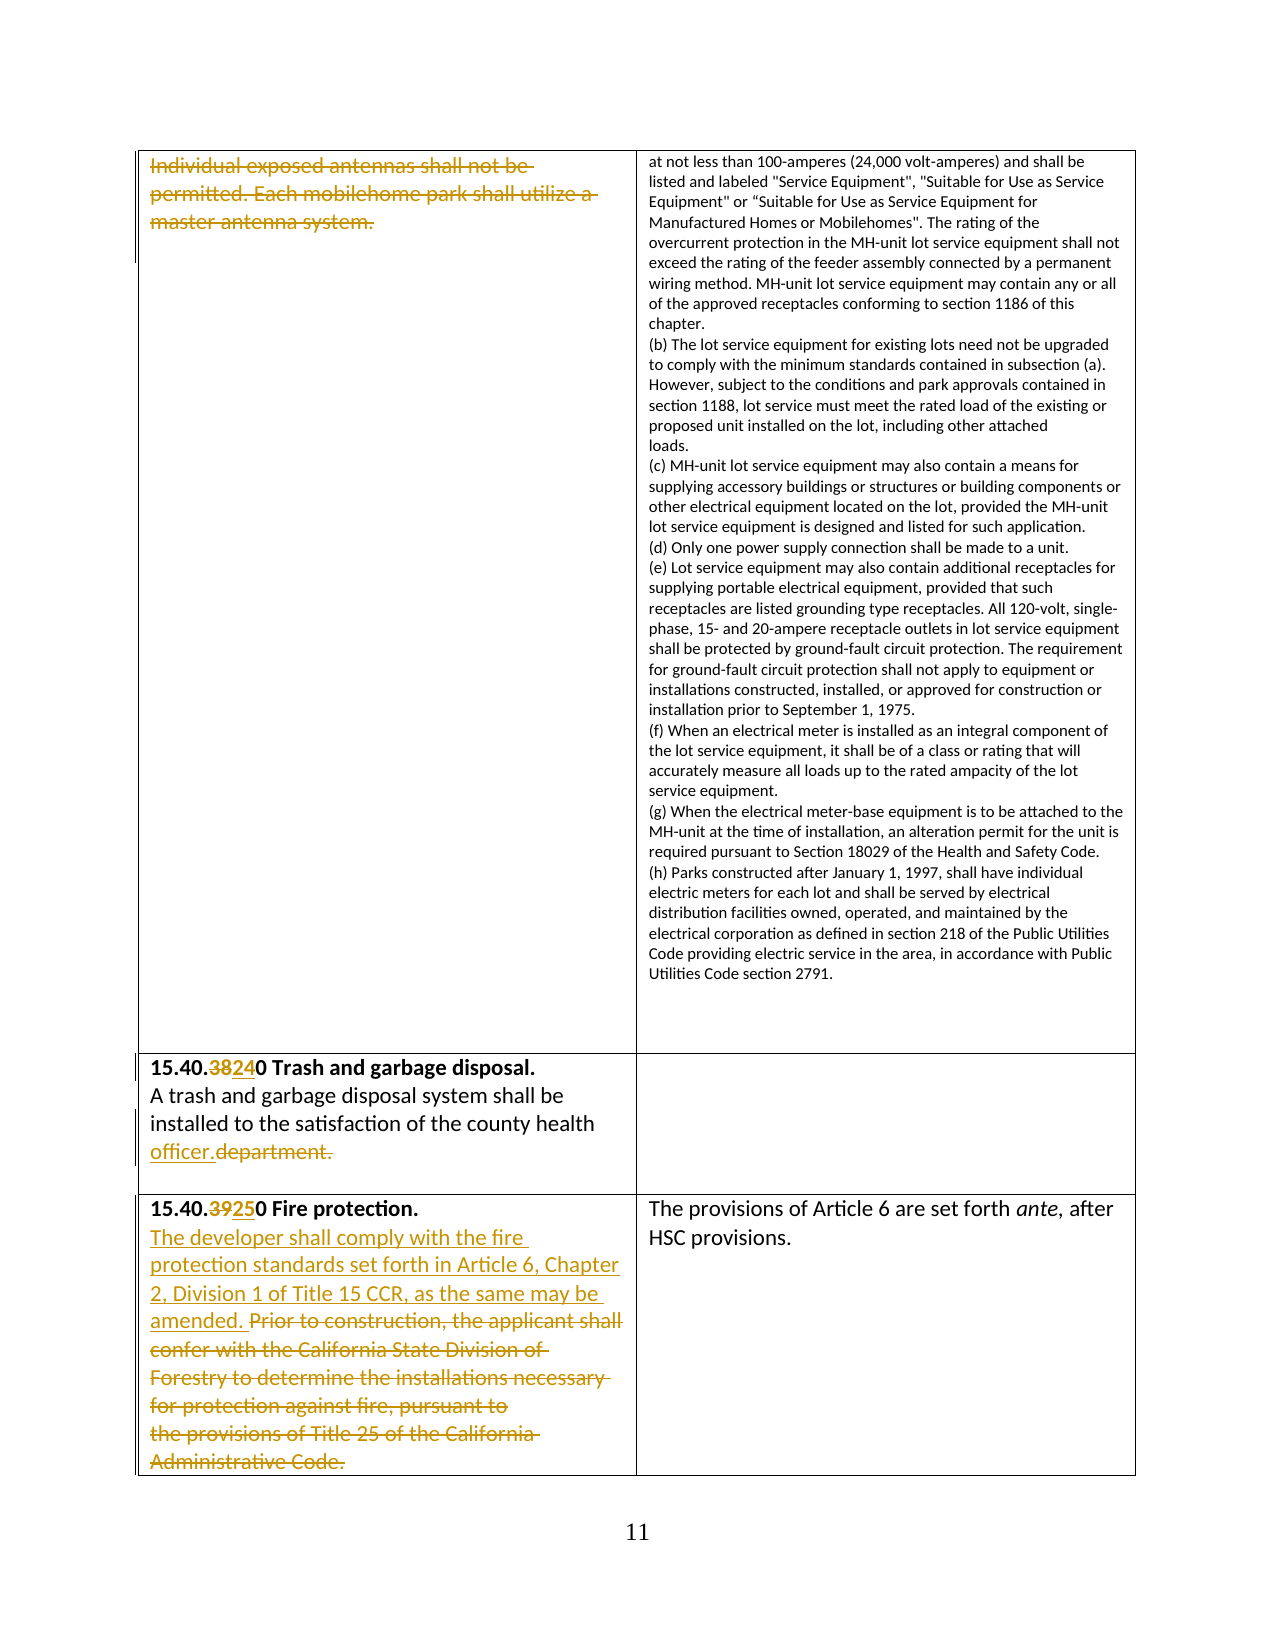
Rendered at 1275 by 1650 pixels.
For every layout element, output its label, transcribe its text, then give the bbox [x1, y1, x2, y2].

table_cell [637, 1195, 1135, 1475]
table_cell [139, 151, 636, 1052]
table_cell 15.40.0 Trash and garbage disposal. A trash and garbage disposal system shall be installed to the satisfaction of the county health [139, 1054, 636, 1193]
table_cell [637, 1054, 1135, 1193]
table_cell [139, 1195, 636, 1475]
